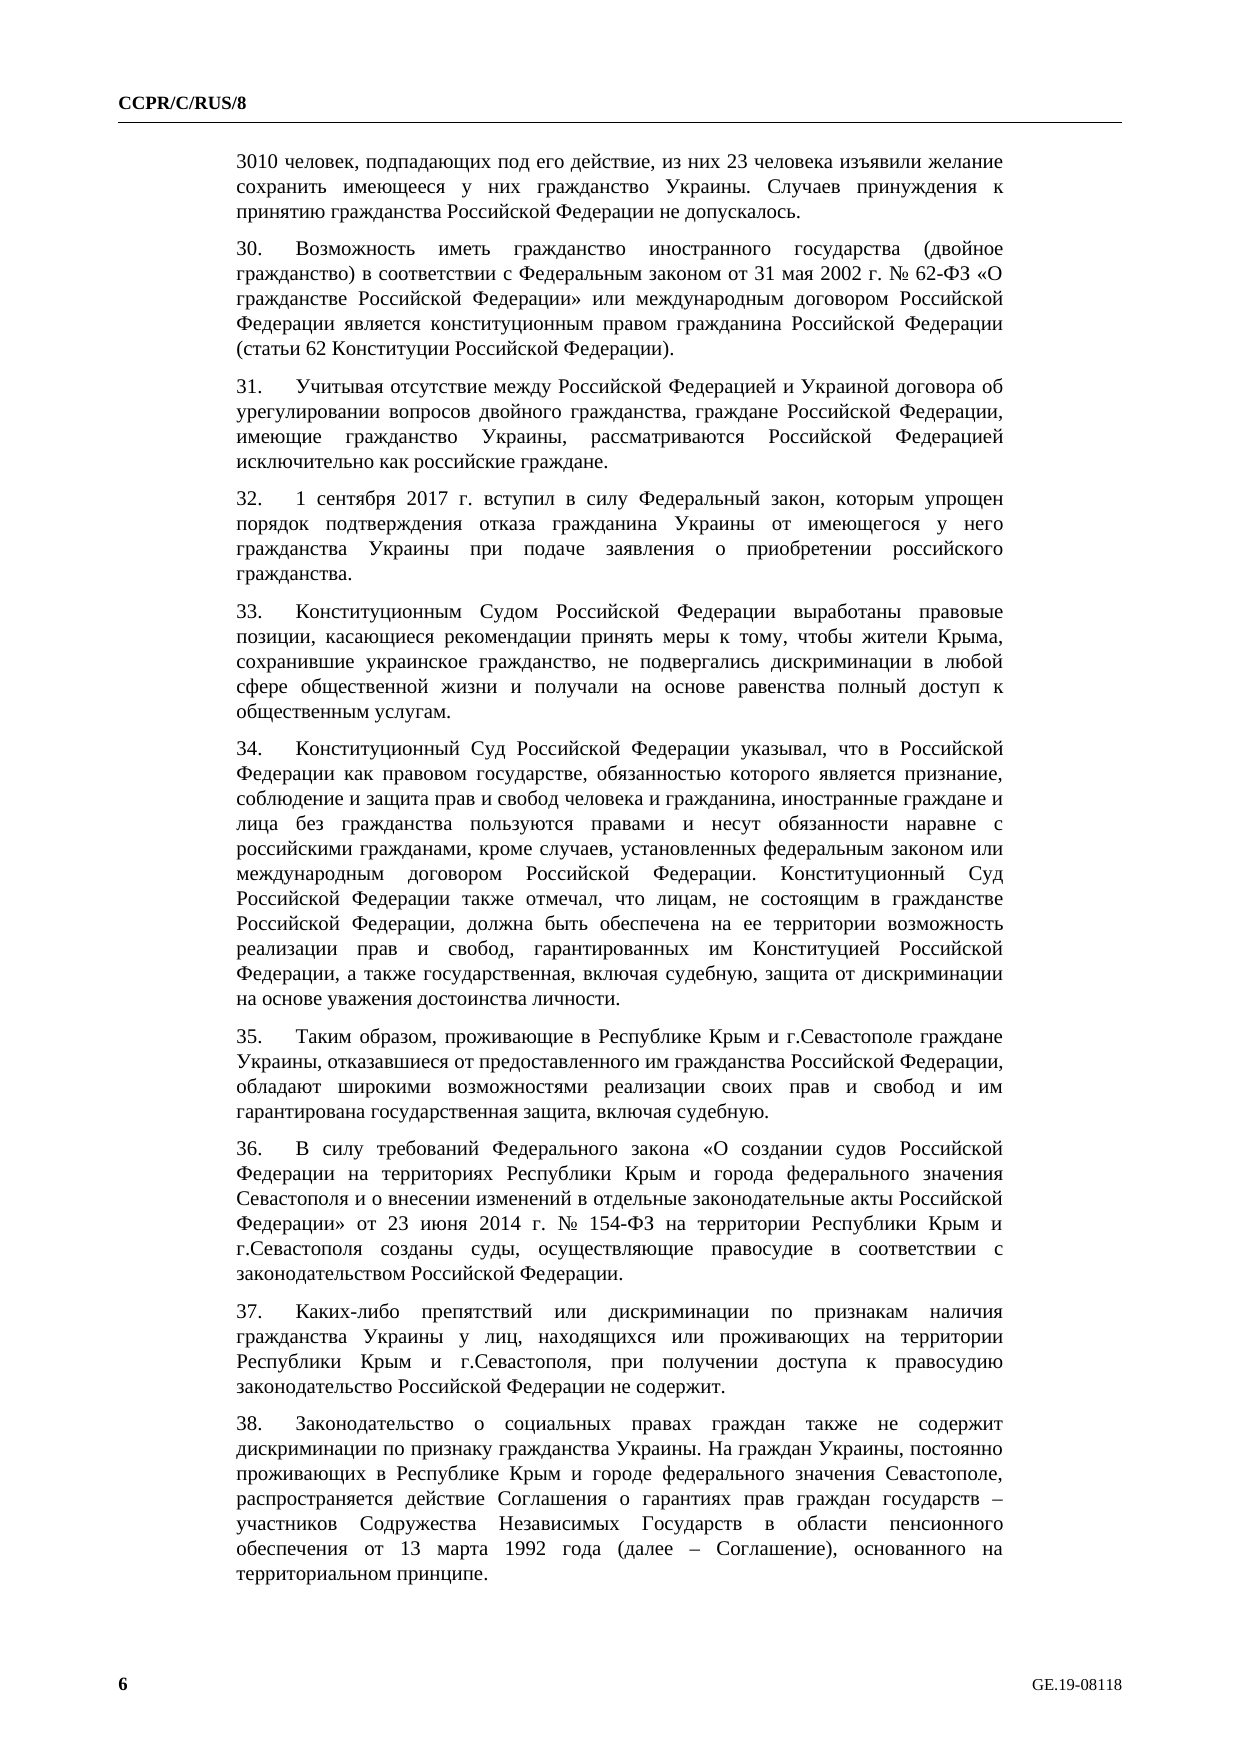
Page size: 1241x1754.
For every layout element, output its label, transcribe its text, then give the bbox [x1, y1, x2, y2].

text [236, 148, 1004, 223]
text 33. Конституционным Судом Российской Федерации выработаны правовые позиции, касающиеся рекомендации принять меры к тому, чтобы жители Крыма, сохранившие украинское гражданство, не подвергались дискриминации в любой сфере общественной жизни и получали на основе равенства полный доступ к общественным услугам. [236, 598, 1004, 723]
text 30. Возможность иметь гражданство иностранного государства (двойное гражданство) в соответствии с Федеральным законом от 31 мая 2002 г. № 62-ФЗ «О гражданстве Российской Федерации» или международным договором Российской Федерации является конституционным правом гражданина Российской Федерации (статьи 62 Конституции Российской Федерации). [236, 235, 1004, 360]
text 31. Учитывая отсутствие между Российской Федерацией и Украиной договора об урегулировании вопросов двойного гражданства, граждане Российской Федерации, имеющие гражданство Украины, рассматриваются Российской Федерацией исключительно как российские граждане. [236, 373, 1004, 473]
text 34. Конституционный Суд Российской Федерации указывал, что в Российской Федерации как правовом государстве, обязанностью которого является признание, соблюдение и защита прав и свобод человека и гражданина, иностранные граждане и лица без гражданства пользуются правами и несут обязанности наравне с российскими гражданами, кроме случаев, установленных федеральным законом или международным договором Российской Федерации. Конституционный Суд Российской Федерации также отмечал, что лицам, не состоящим в гражданстве Российской Федерации, должна быть обеспечена на ее территории возможность реализации прав и свобод, гарантированных им Конституцией Российской Федерации, а также государственная, включая судебную, защита от дискриминации на основе уважения достоинства личности. [236, 735, 1004, 1010]
text 35. Таким образом, проживающие в Республике Крым и г.Севастополе граждане Украины, отказавшиеся от предоставленного им гражданства Российской Федерации, обладают широкими возможностями реализации своих прав и свобод и им гарантирована государственная защита, включая судебную. [236, 1023, 1004, 1123]
text 37. Каких-либо препятствий или дискриминации по признакам наличия гражданства Украины у лиц, находящихся или проживающих на территории Республики Крым и г.Севастополя, при получении доступа к правосудию законодательство Российской Федерации не содержит. [236, 1298, 1004, 1398]
text 38. Законодательство о социальных правах граждан также не содержит дискриминации по признаку гражданства Украины. На граждан Украины, постоянно проживающих в Республике Крым и городе федерального значения Севастополе, распространяется действие Соглашения о гарантиях прав граждан государств – участников Содружества Независимых Государств в области пенсионного обеспечения от 13 марта 1992 года (далее – Соглашение), основанного на территориальном принципе. [236, 1410, 1004, 1585]
text 32. 1 сентября 2017 г. вступил в силу Федеральный закон, которым упрощен порядок подтверждения отказа гражданина Украины от имеющегося у него гражданства Украины при подаче заявления о приобретении российского гражданства. [236, 485, 1004, 585]
text 36. В силу требований Федерального закона «О создании судов Российской Федерации на территориях Республики Крым и города федерального значения Севастополя и о внесении изменений в отдельные законодательные акты Российской Федерации» от 23 июня 2014 г. № 154-ФЗ на территории Республики Крым и г.Севастополя созданы суды, осуществляющие правосудие в соответствии с законодательством Российской Федерации. [236, 1135, 1004, 1285]
